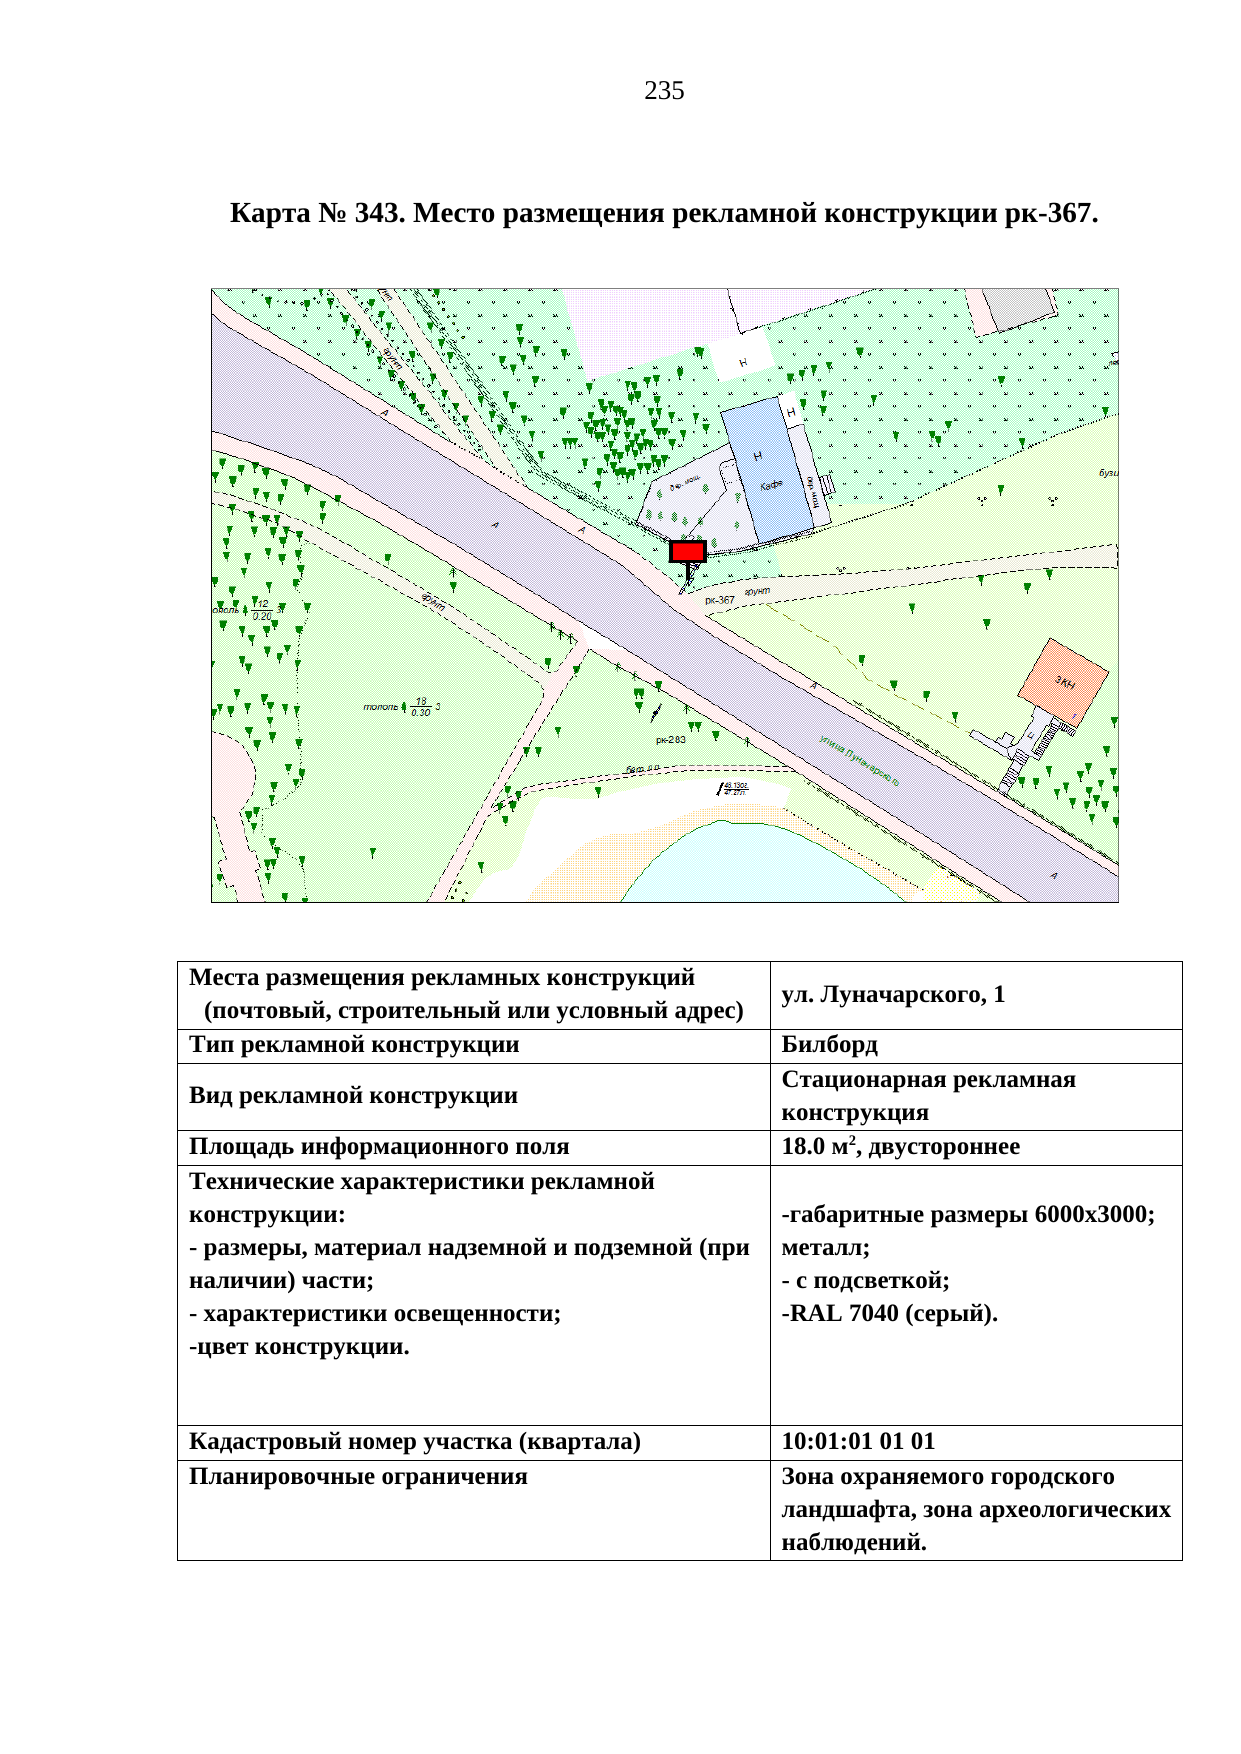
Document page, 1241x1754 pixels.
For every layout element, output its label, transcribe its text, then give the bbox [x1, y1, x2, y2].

text Карта № 343. Место размещения рекламной конструкции рк-367. [177, 196, 1152, 229]
table_cell Технические характеристики рекламной конструкции: - размеры, материал надземной и подземной (при наличии) части; - характеристики освещенности; -цвет конструкции. [178, 1166, 770, 1425]
table_cell Билборд [771, 1030, 1182, 1063]
table_cell , двустороннее [771, 1131, 1182, 1165]
table_header ул. Луначарского, 1 [771, 962, 1182, 1028]
table_cell Зона охраняемого городского ландшафта, зона археологических наблюдений. [771, 1461, 1182, 1560]
table_cell -габаритные размеры 6000х3000; металл; - с подсветкой; -RAL 7040 (серый). [771, 1166, 1182, 1425]
table_cell Площадь информационного поля [178, 1131, 770, 1165]
picture [177, 255, 1152, 936]
table_cell Кадастровый номер участка (квартала) [178, 1426, 770, 1460]
table_cell Стационарная рекламная конструкция [771, 1064, 1182, 1130]
table_cell Планировочные ограничения [178, 1461, 770, 1560]
table_cell 10:01:01 01 01 [771, 1426, 1182, 1460]
table_header Места размещения рекламных конструкций (почтовый, строительный или условный адрес) [178, 962, 770, 1028]
table_cell Вид рекламной конструкции [178, 1064, 770, 1130]
table_cell Тип рекламной конструкции [178, 1030, 770, 1063]
